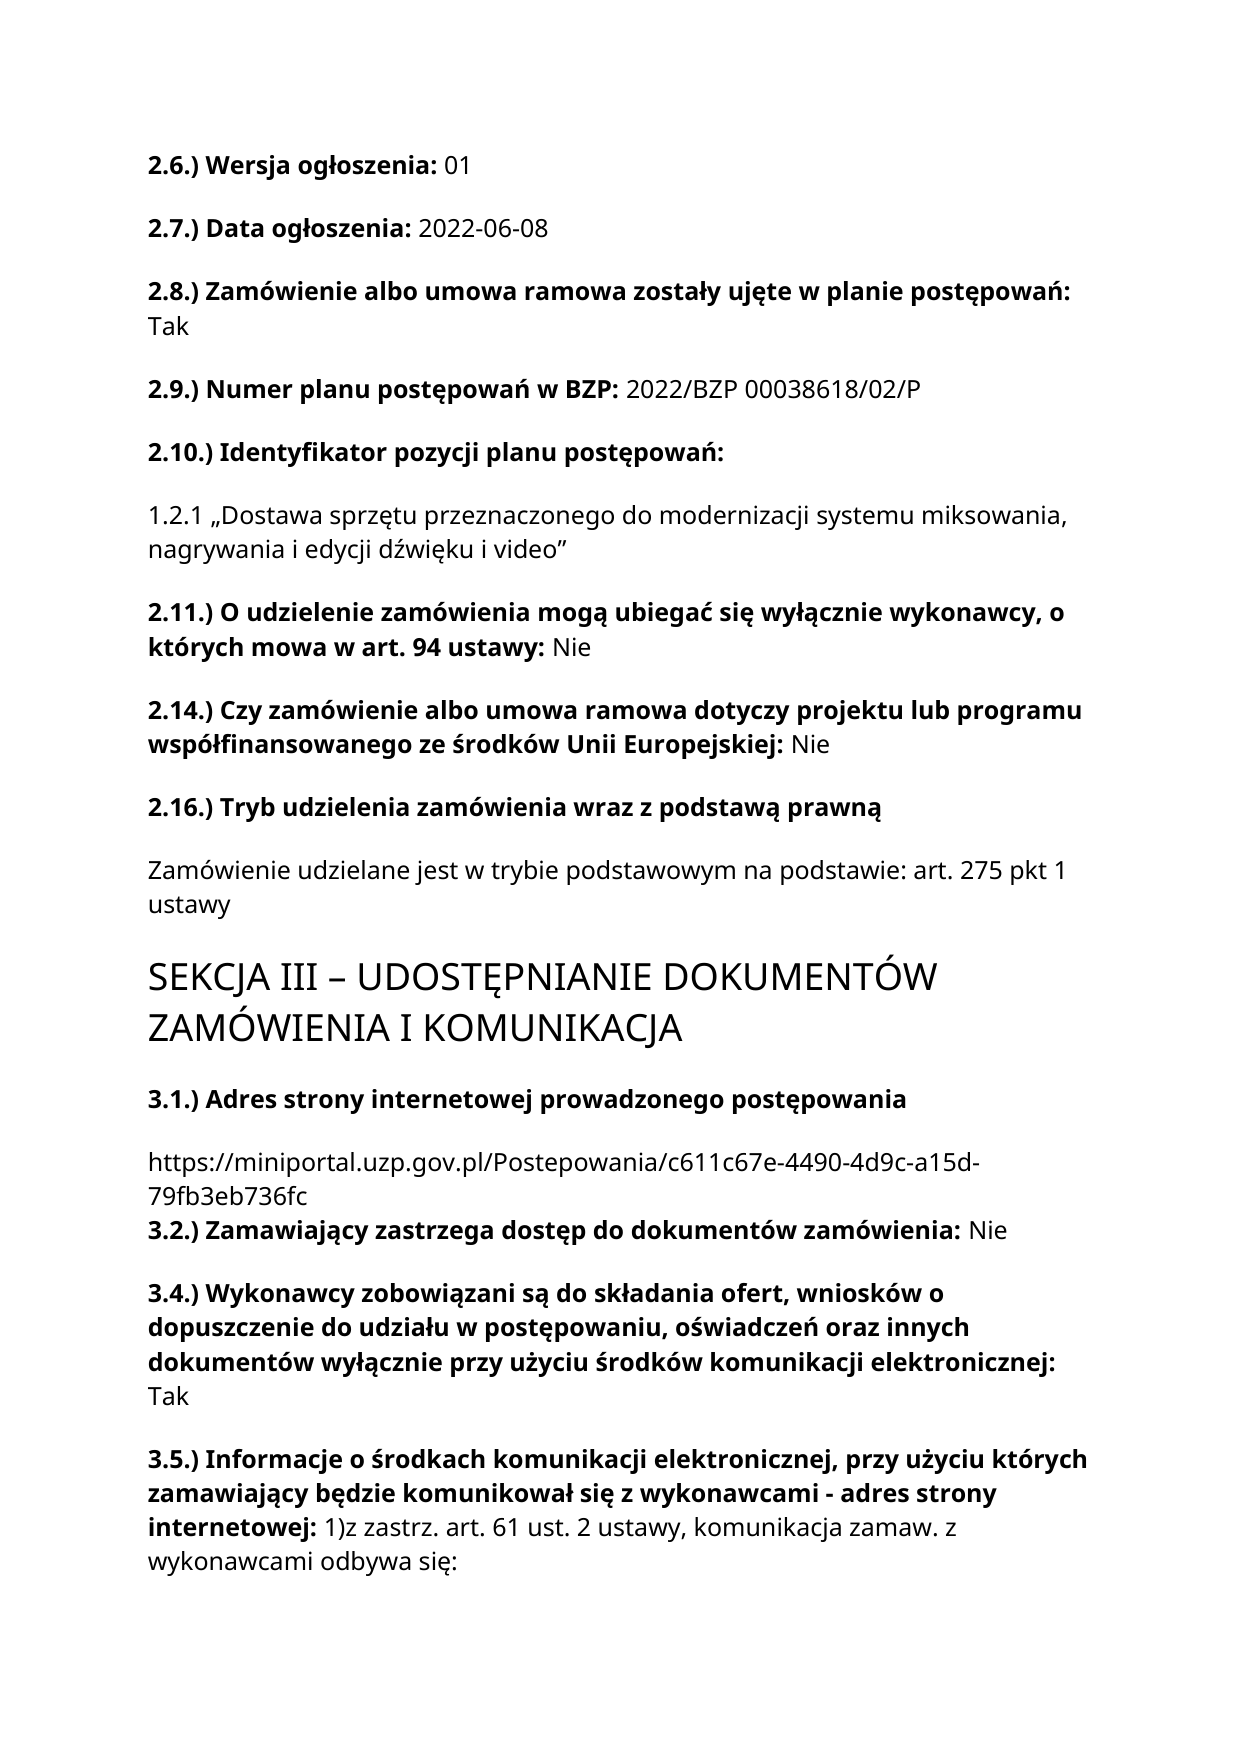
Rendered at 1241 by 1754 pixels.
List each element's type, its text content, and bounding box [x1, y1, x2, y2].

text 2.16.) Tryb udzielenia zamówienia wraz z podstawą prawną [148, 790, 1093, 824]
text 2.8.) Zamówienie albo umowa ramowa zostały ujęte w planie postępowań: Tak [148, 274, 1093, 342]
text 2.7.) Data ogłoszenia: 2022-06-08 [148, 211, 1093, 245]
text 3.2.) Zamawiający zastrzega dostęp do dokumentów zamówienia: Nie [148, 1213, 1093, 1247]
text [148, 1441, 1093, 1578]
text SEKCJA III – UDOSTĘPNIANIE DOKUMENTÓW ZAMÓWIENIA I KOMUNIKACJA [148, 950, 1093, 1052]
text 3.4.) Wykonawcy zobowiązani są do składania ofert, wniosków o dopuszczenie do udziału w postępowaniu, oświadczeń oraz innych dokumentów wyłącznie przy użyciu środków komunikacji elektronicznej: Tak [148, 1276, 1093, 1412]
text 2.6.) Wersja ogłoszenia: 01 [148, 148, 1093, 182]
text https://miniportal.uzp.gov.pl/Postepowania/c611c67e-4490-4d9c-a15d-79fb3eb736fc [148, 1145, 1093, 1213]
text Zamówienie udzielane jest w trybie podstawowym na podstawie: art. 275 pkt 1 ustawy [148, 853, 1093, 921]
text 1.2.1 „Dostawa sprzętu przeznaczonego do modernizacji systemu miksowania, nagrywania i edycji dźwięku i video” [148, 498, 1093, 566]
text 2.11.) O udzielenie zamówienia mogą ubiegać się wyłącznie wykonawcy, o których mowa w art. 94 ustawy: Nie [148, 595, 1093, 663]
text 3.1.) Adres strony internetowej prowadzonego postępowania [148, 1081, 1093, 1116]
text 2.9.) Numer planu postępowań w BZP: 2022/BZP 00038618/02/P [148, 371, 1093, 405]
text 2.10.) Identyfikator pozycji planu postępowań: [148, 434, 1093, 469]
text 2.14.) Czy zamówienie albo umowa ramowa dotyczy projektu lub programu współfinansowanego ze środków Unii Europejskiej: Nie [148, 692, 1093, 761]
